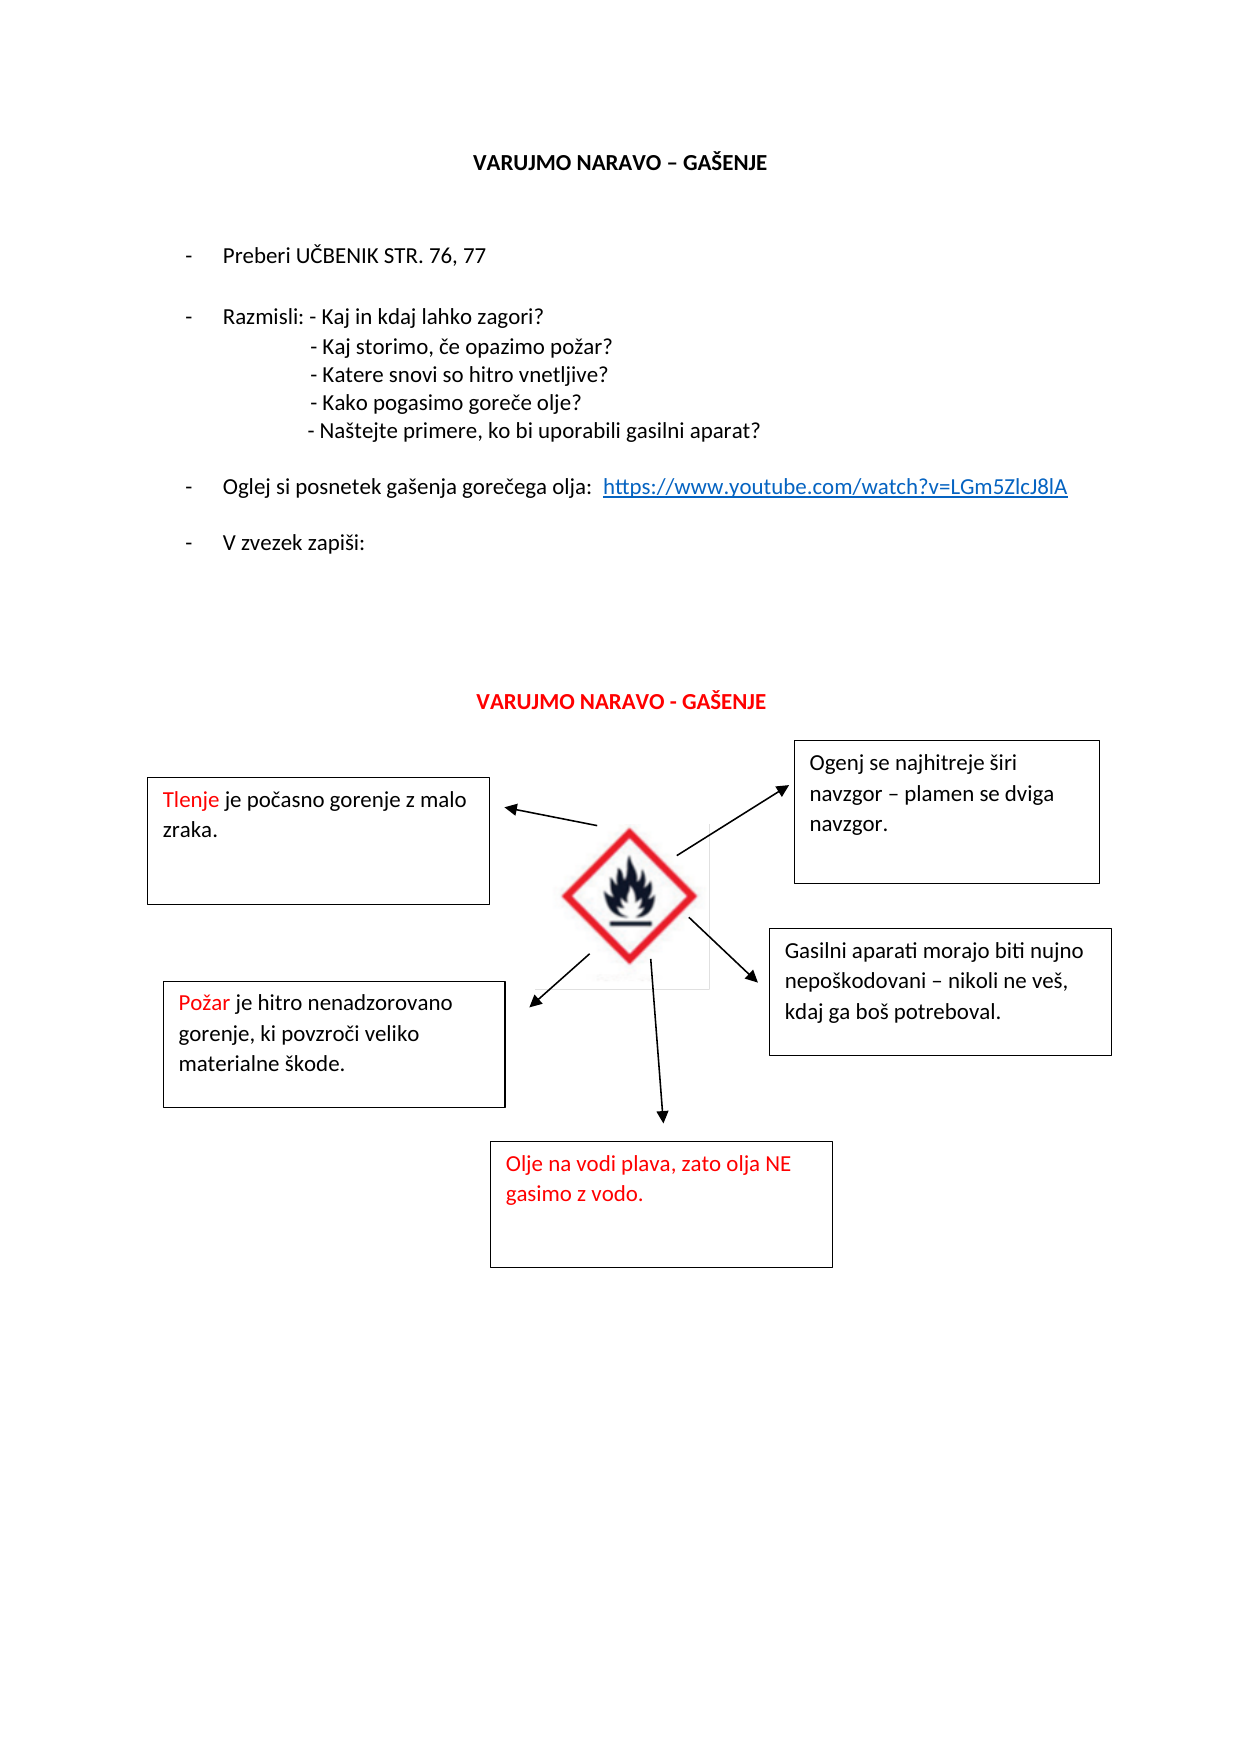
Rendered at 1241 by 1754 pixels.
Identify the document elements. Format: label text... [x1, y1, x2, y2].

list Oglej si posnetek gašenja gorečega olja: https://www.youtube.com/watch?v=LGm5ZlcJ8lA [185, 472, 1093, 500]
list - Kako pogasimo goreče olje? [223, 388, 1093, 416]
list Preberi UČBENIK STR. 76, 77 [185, 241, 1093, 269]
list - Katere snovi so hitro vnetljive? [223, 360, 1093, 388]
list VARUJMO NARAVO - GAŠENJE [223, 687, 1093, 715]
text - Naštejte primere, ko bi uporabili gasilni aparat? [148, 416, 1093, 444]
list V zvezek zapiši: [185, 528, 1093, 556]
text VARUJMO NARAVO – GAŠENJE [148, 148, 1093, 176]
picture [535, 824, 711, 991]
list Razmisli: - Kaj in kdaj lahko zagori? [185, 302, 1093, 330]
list - Kaj storimo, če opazimo požar? [223, 332, 1093, 360]
